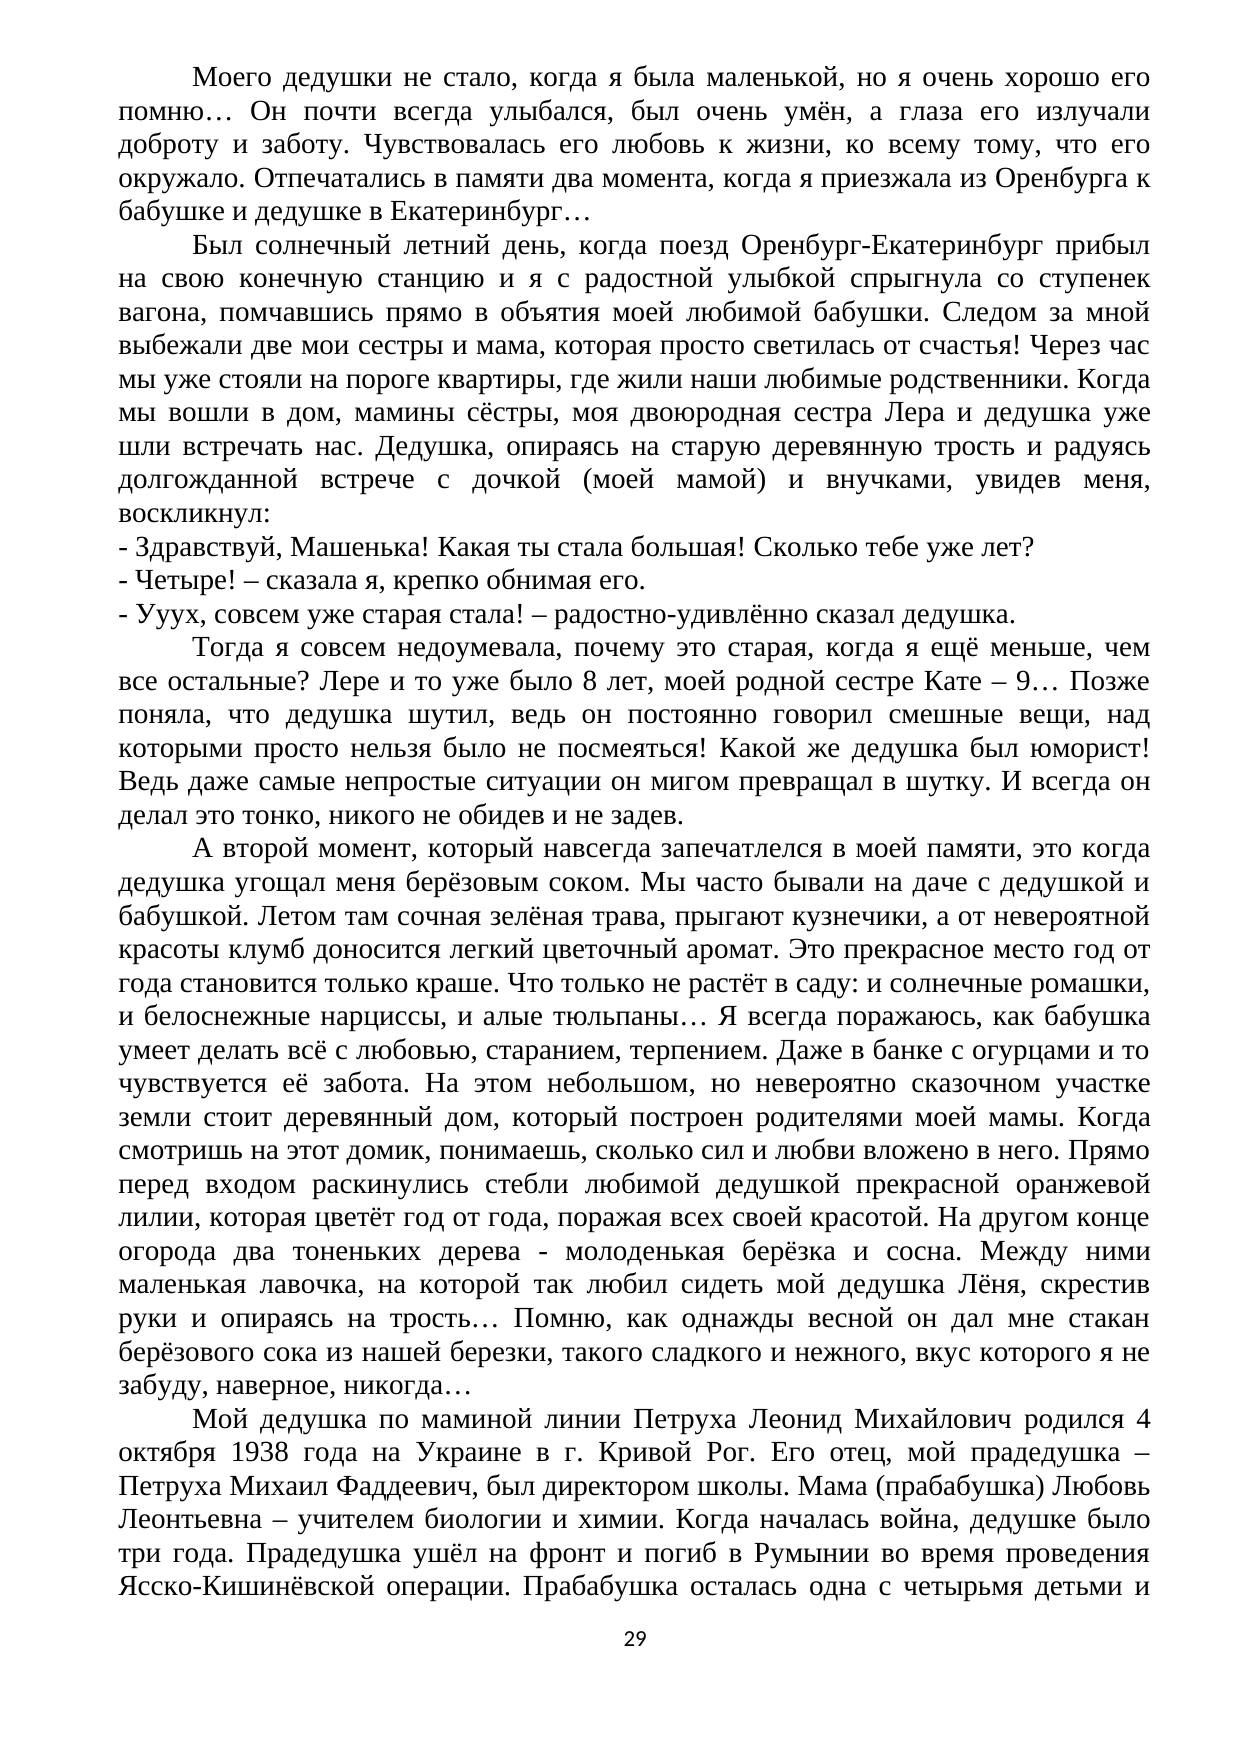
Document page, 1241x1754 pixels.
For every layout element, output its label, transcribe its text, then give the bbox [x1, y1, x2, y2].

text - Здравствуй, Машенька! Какая ты стала большая! Сколько тебе уже лет? [118, 529, 1152, 562]
text - Четыре! – сказала я, крепко обнимая его. [118, 562, 1152, 596]
text Тогда я совсем недоумевала, почему это старая, когда я ещё меньше, чем все остальные? Лере и то уже было 8 лет, моей родной сестре Кате – 9… Позже поняла, что дедушка шутил, ведь он постоянно говорил смешные вещи, над которыми просто нельзя было не посмеяться! Какой же дедушка был юморист! Ведь даже самые непростые ситуации он мигом превращал в шутку. И всегда он делал это тонко, никого не обидев и не задев. [118, 629, 1152, 831]
text А второй момент, который навсегда запечатлелся в моей памяти, это когда дедушка угощал меня берёзовым соком. Мы часто бывали на даче с дедушкой и бабушкой. Летом там сочная зелёная трава, прыгают кузнечики, а от невероятной красоты клумб доносится легкий цветочный аромат. Это прекрасное место год от года становится только краше. Что только не растёт в саду: и солнечные ромашки, и белоснежные нарциссы, и алые тюльпаны… Я всегда поражаюсь, как бабушка умеет делать всё с любовью, старанием, терпением. Даже в банке с огурцами и то чувствуется её забота. На этом небольшом, но невероятно сказочном участке земли стоит деревянный дом, который построен родителями моей мамы. Когда смотришь на этот домик, понимаешь, сколько сил и любви вложено в него. Прямо перед входом раскинулись стебли любимой дедушкой прекрасной оранжевой лилии, которая цветёт год от года, поражая всех своей красотой. На другом конце огорода два тоненьких дерева - молоденькая берёзка и сосна. Между ними маленькая лавочка, на которой так любил сидеть мой дедушка Лёня, скрестив руки и опираясь на трость… Помню, как однажды весной он дал мне стакан берёзового сока из нашей березки, такого сладкого и нежного, вкус которого я не забуду, наверное, никогда… [118, 831, 1152, 1401]
text Был солнечный летний день, когда поезд Оренбург-Екатеринбург прибыл на свою конечную станцию и я с радостной улыбкой спрыгнула со ступенек вагона, помчавшись прямо в объятия моей любимой бабушки. Следом за мной выбежали две мои сестры и мама, которая просто светилась от счастья! Через час мы уже стояли на пороге квартиры, где жили наши любимые родственники. Когда мы вошли в дом, мамины сёстры, моя двоюродная сестра Лера и дедушка уже шли встречать нас. Дедушка, опираясь на старую деревянную трость и радуясь долгожданной встрече с дочкой (моей мамой) и внучками, увидев меня, воскликнул: [118, 227, 1152, 529]
text - Ууух, совсем уже старая стала! – радостно-удивлённо сказал дедушка. [118, 596, 1152, 629]
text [118, 1401, 1152, 1602]
text Моего дедушки не стало, когда я была маленькой, но я очень хорошо его помню… Он почти всегда улыбался, был очень умён, а глаза его излучали доброту и заботу. Чувствовалась его любовь к жизни, ко всему тому, что его окружало. Отпечатались в памяти два момента, когда я приезжала из Оренбурга к бабушке и дедушке в Екатеринбург… [118, 59, 1152, 227]
